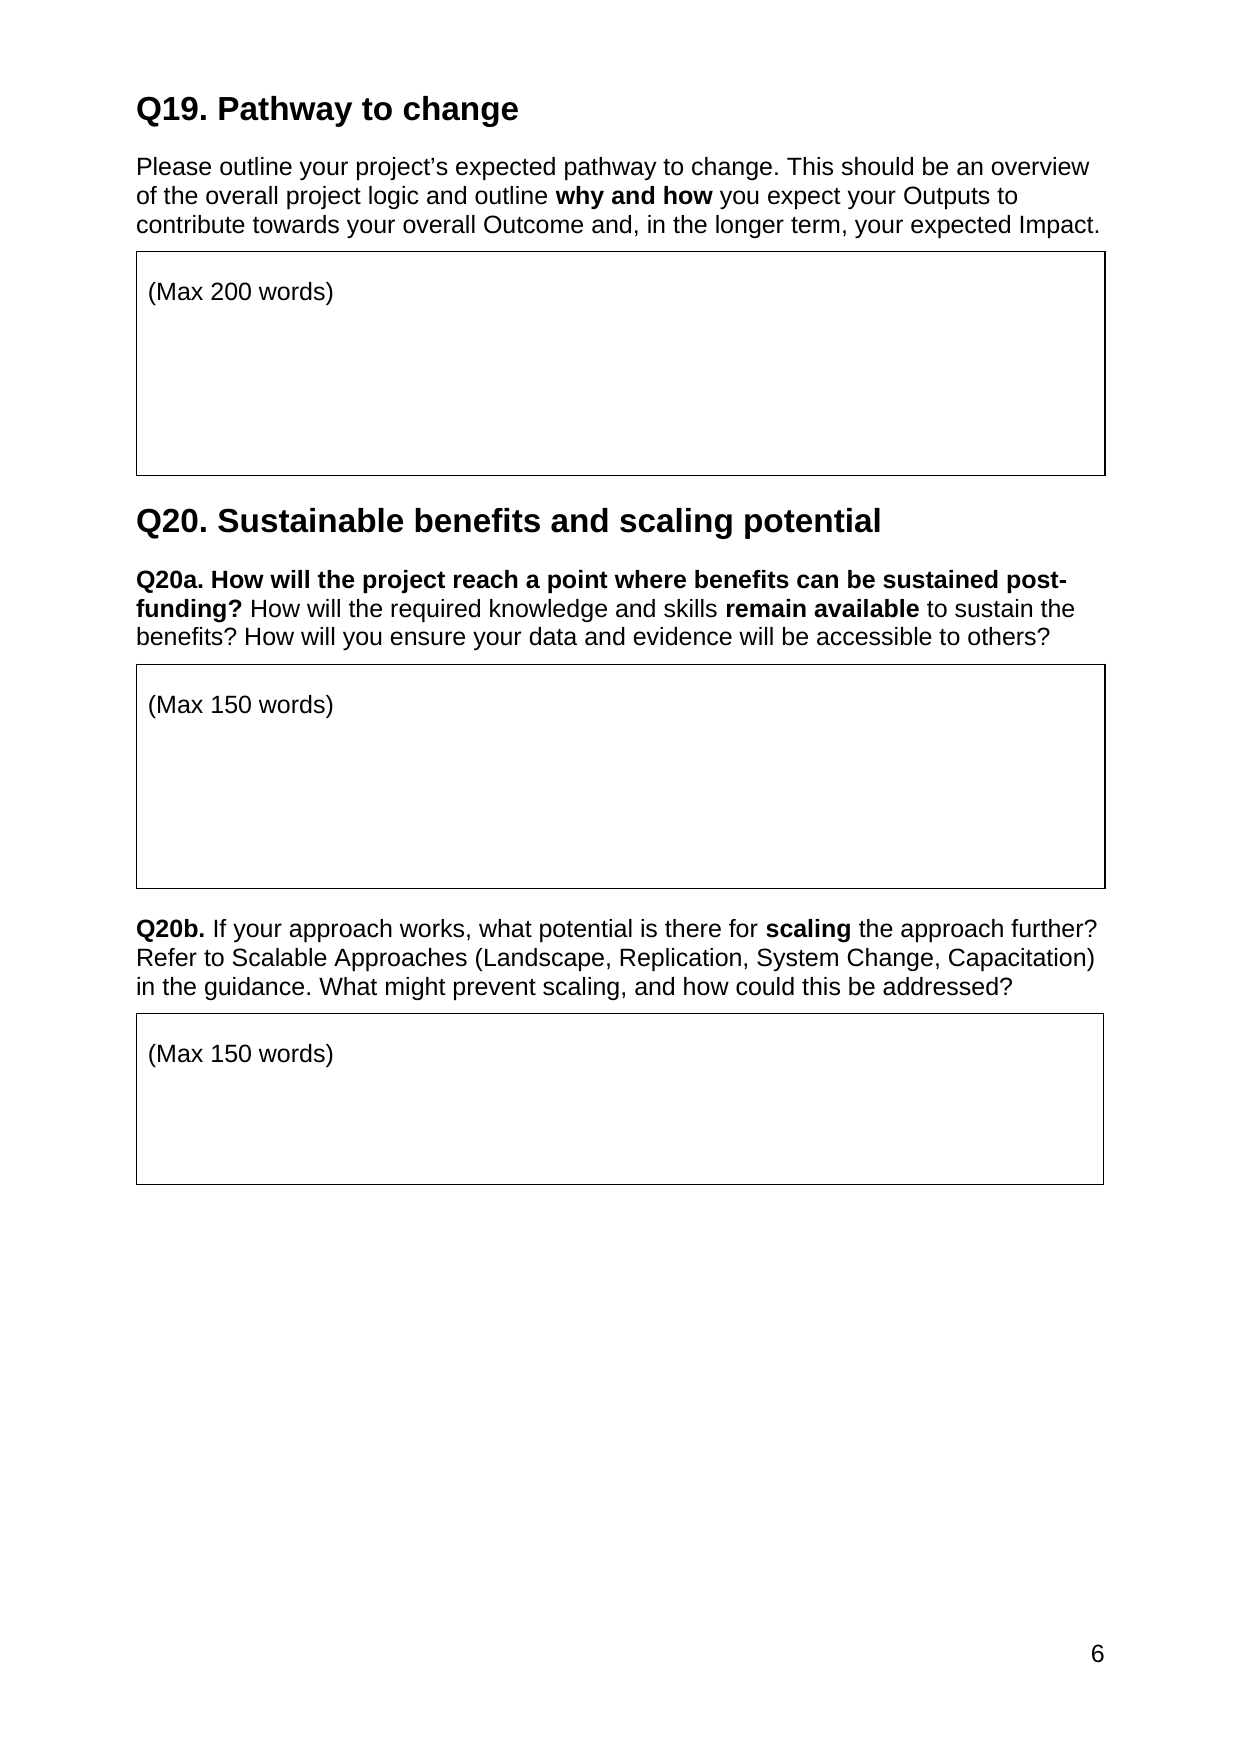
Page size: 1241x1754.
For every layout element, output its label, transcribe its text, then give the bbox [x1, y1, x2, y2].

subtitle Q20. Sustainable benefits and scaling potential [136, 501, 1104, 540]
text Please outline your project’s expected pathway to change. This should be an overview of the overall project logic and outline why and how you expect your Outputs to contribute towards your overall Outcome and, in the longer term, your expected Impact. [136, 152, 1104, 238]
subtitle Q19. Pathway to change [136, 89, 1104, 127]
text Q20a. How will the project reach a point where benefits can be sustained post-funding? How will the required knowledge and skills remain available to sustain the benefits? How will you ensure your data and evidence will be accessible to others? [136, 565, 1104, 651]
table_header (Max 150 words) [137, 665, 1104, 888]
table_header (Max 150 words) [137, 1014, 1103, 1184]
text Q20b. If your approach works, what potential is there for scaling the approach further? Refer to Scalable Approaches (Landscape, Replication, System Change, Capacitation) in the guidance. What might prevent scaling, and how could this be addressed? [136, 914, 1104, 1000]
table_header (Max 200 words) [137, 252, 1104, 475]
